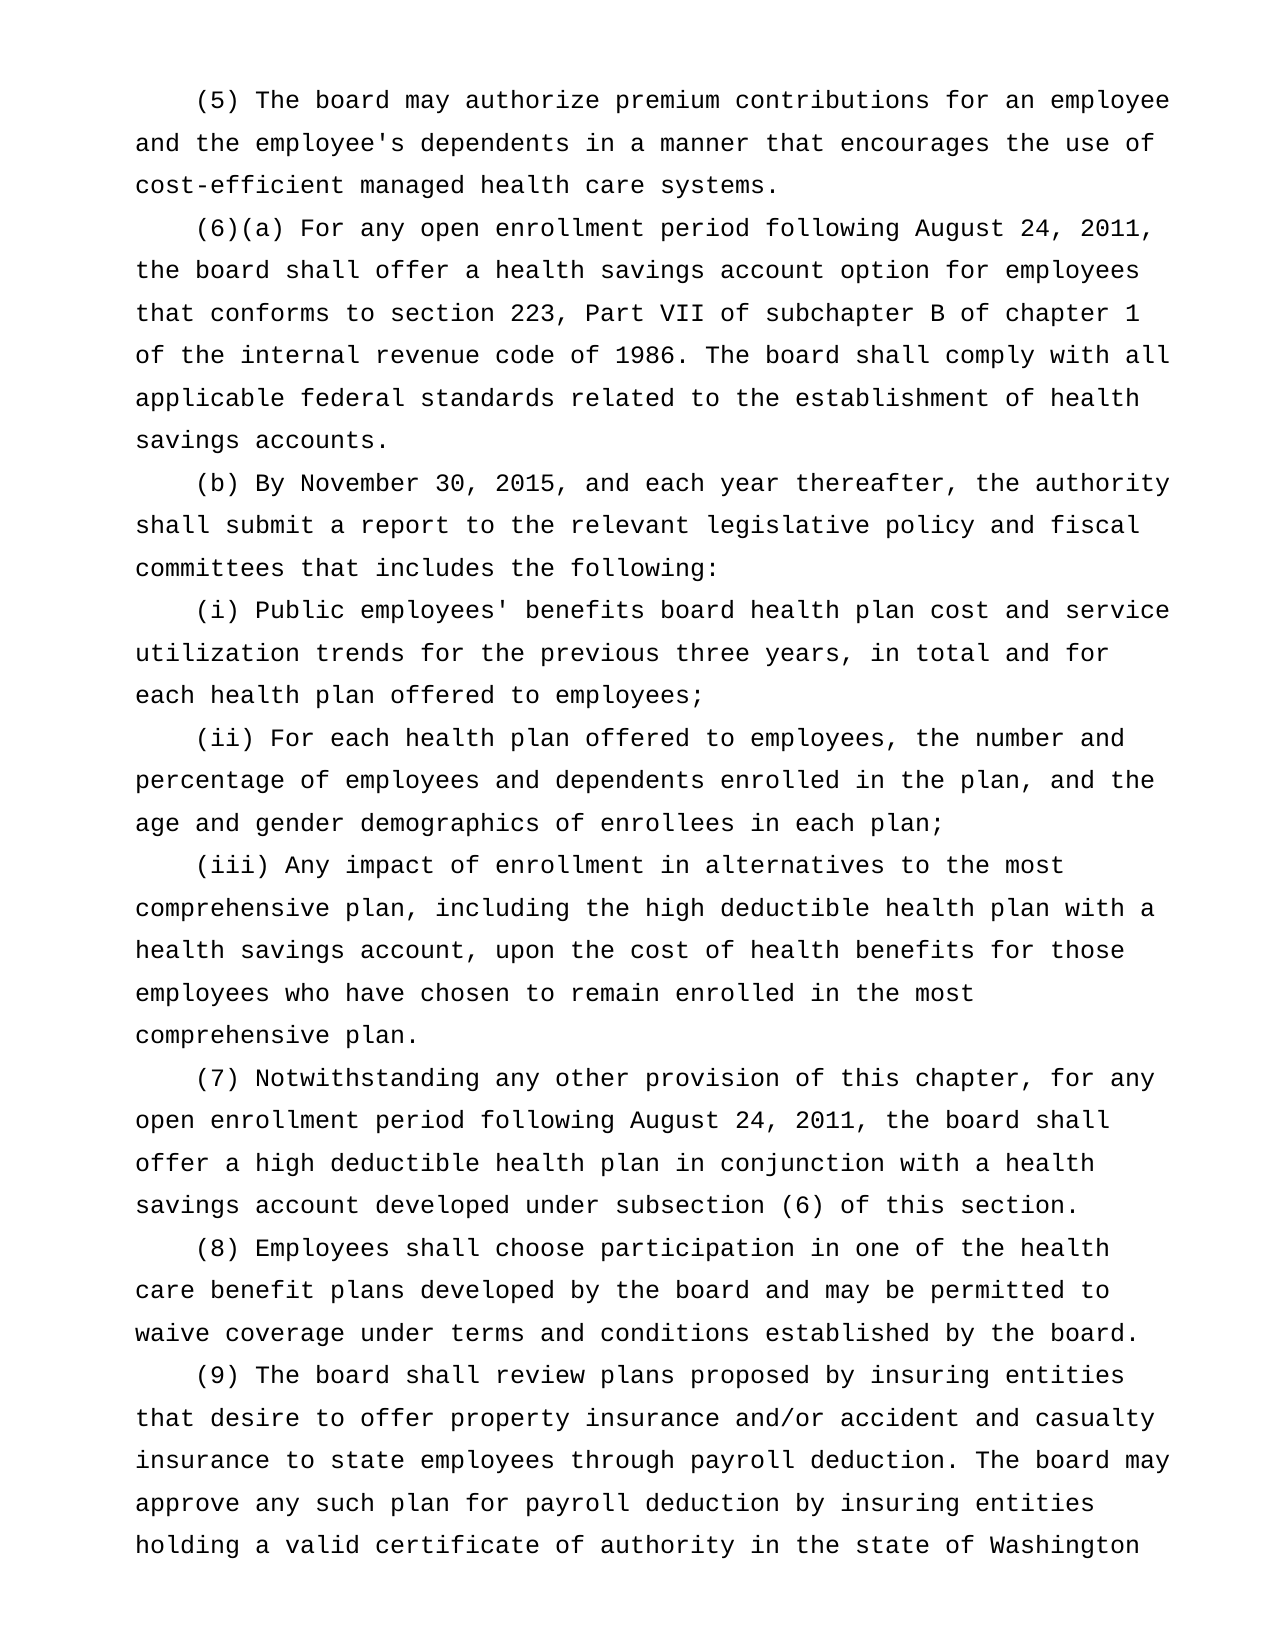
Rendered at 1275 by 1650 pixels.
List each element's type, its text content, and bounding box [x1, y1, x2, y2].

text (5) The board may authorize premium contributions for an employee and the employee's dependents in a manner that encourages the use of cost-efficient managed health care systems. [135, 75, 1170, 202]
text (ii) For each health plan offered to employees, the number and percentage of employees and dependents enrolled in the plan, and the age and gender demographics of enrollees in each plan; [135, 712, 1170, 840]
text (7) Notwithstanding any other provision of this chapter, for any open enrollment period following August 24, 2011, the board shall offer a high deductible health plan in conjunction with a health savings account developed under subsection (6) of this section. [135, 1052, 1170, 1222]
text (iii) Any impact of enrollment in alternatives to the most comprehensive plan, including the high deductible health plan with a health savings account, upon the cost of health benefits for those employees who have chosen to remain enrolled in the most comprehensive plan. [135, 840, 1170, 1052]
text (b) By November 30, 2015, and each year thereafter, the authority shall submit a report to the relevant legislative policy and fiscal committees that includes the following: [135, 457, 1170, 585]
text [135, 1350, 1170, 1562]
text (i) Public employees' benefits board health plan cost and service utilization trends for the previous three years, in total and for each health plan offered to employees; [135, 585, 1170, 712]
text (8) Employees shall choose participation in one of the health care benefit plans developed by the board and may be permitted to waive coverage under terms and conditions established by the board. [135, 1222, 1170, 1350]
text (6)(a) For any open enrollment period following August 24, 2011, the board shall offer a health savings account option for employees that conforms to section 223, Part VII of subchapter B of chapter 1 of the internal revenue code of 1986. The board shall comply with all applicable federal standards related to the establishment of health savings accounts. [135, 202, 1170, 457]
